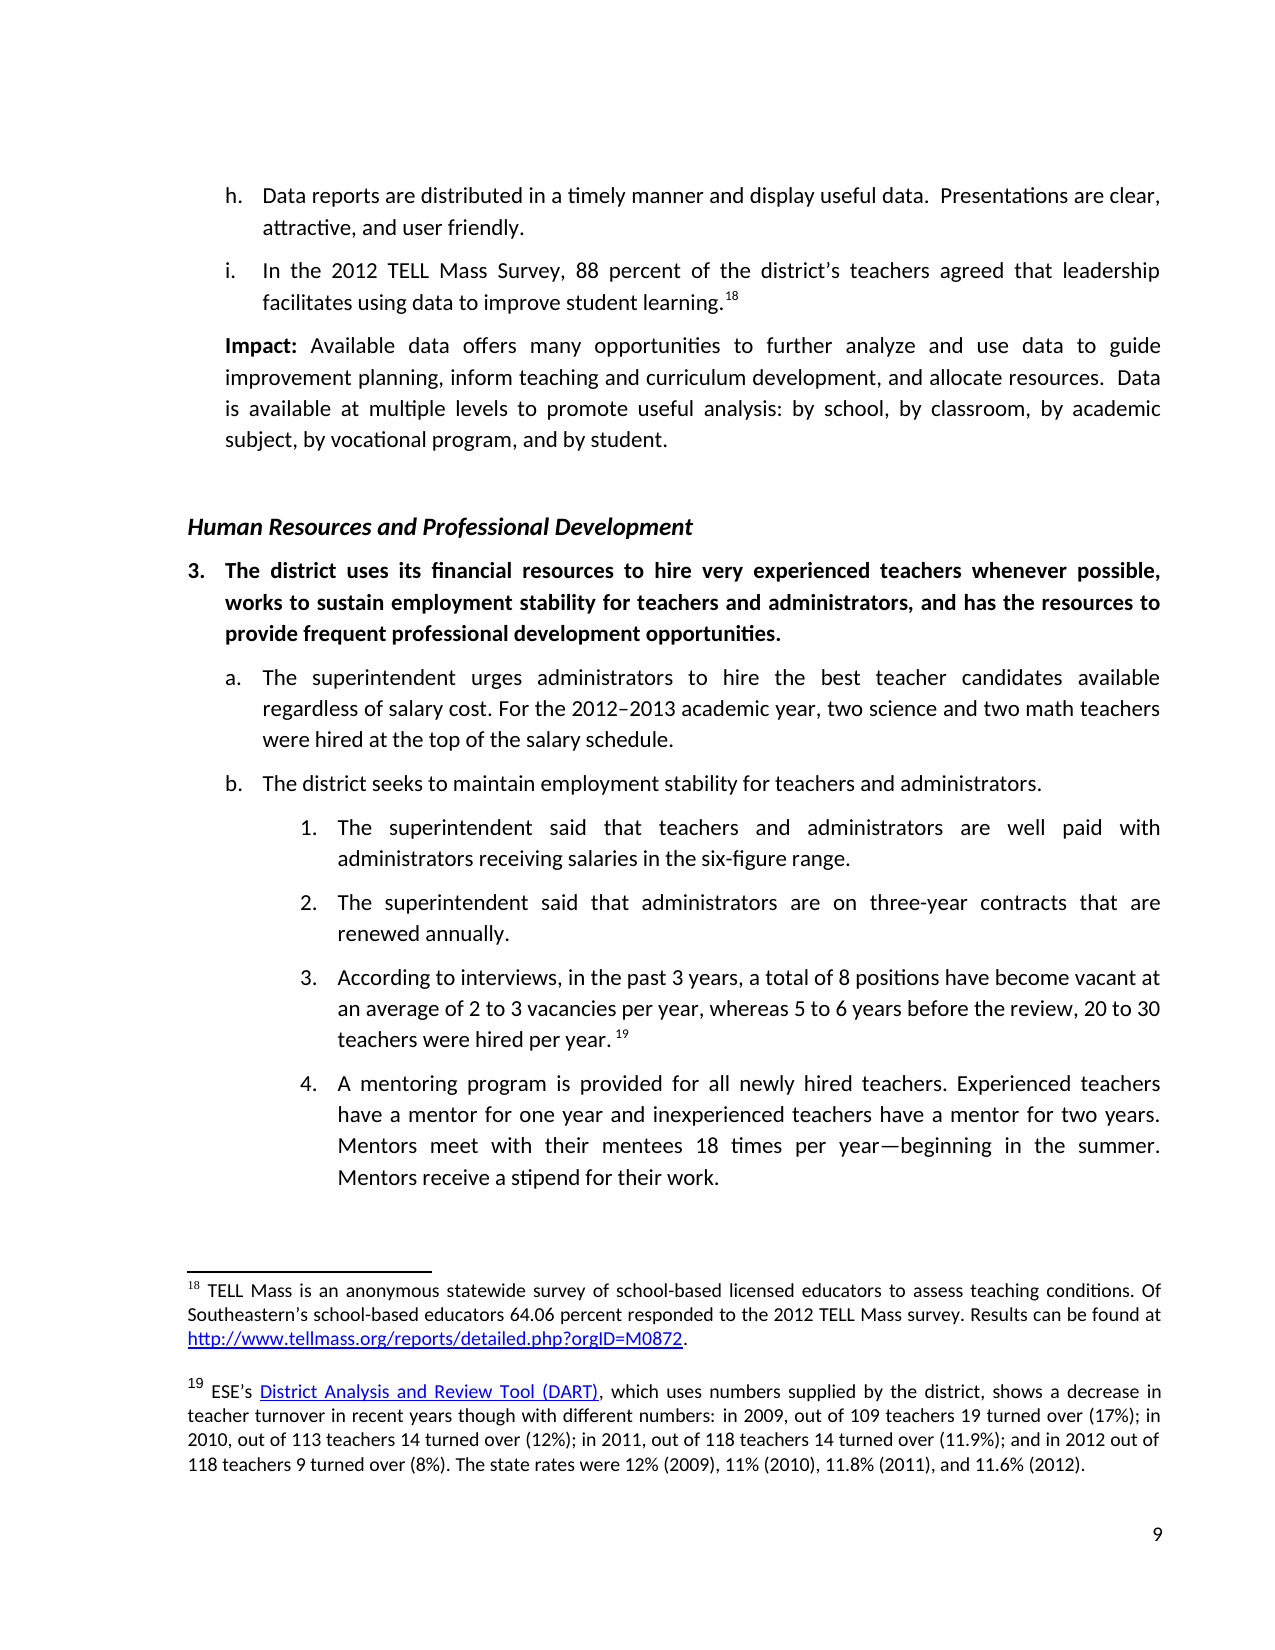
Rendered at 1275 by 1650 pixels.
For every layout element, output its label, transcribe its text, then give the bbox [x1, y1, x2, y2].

list The district seeks to maintain employment stability for teachers and administrators. [225, 766, 1162, 797]
list The superintendent said that administrators are on three-year contracts that are renewed annually. [300, 885, 1162, 947]
list Impact: Available data offers many opportunities to further analyze and use data to guide improvement planning, inform teaching and curriculum development, and allocate resources. Data is available at multiple levels to promote useful analysis: by school, by classroom, by academic subject, by vocational program, and by student. [225, 329, 1162, 454]
list The superintendent said that teachers and administrators are well paid with administrators receiving salaries in the six-figure range. [300, 810, 1162, 872]
list According to interviews, in the past 3 years, a total of 8 positions have become vacant at an average of 2 to 3 vacancies per year, whereas 5 to 6 years before the review, 20 to 30 teachers were hired per year. [300, 960, 1162, 1054]
text Human Resources and Professional Development [187, 510, 1162, 541]
list The district uses its financial resources to hire very experienced teachers whenever possible, works to sustain employment stability for teachers and administrators, and has the resources to provide frequent professional development opportunities. [187, 554, 1162, 647]
list The superintendent urges administrators to hire the best teacher candidates available regardless of salary cost. For the 2012–2013 academic year, two science and two math teachers were hired at the top of the salary schedule. [225, 660, 1162, 754]
list A mentoring program is provided for all newly hired teachers. Experienced teachers have a mentor for one year and inexperienced teachers have a mentor for two years. Mentors meet with their mentees 18 times per year—beginning in the summer. Mentors receive a stipend for their work. [300, 1066, 1162, 1191]
list Data reports are distributed in a timely manner and display useful data. Presentations are clear, attractive, and user friendly. [225, 179, 1162, 241]
list In the 2012 TELL Mass Survey, 88 percent of the district’s teachers agreed that leadership facilitates using data to improve student learning. [225, 254, 1162, 316]
